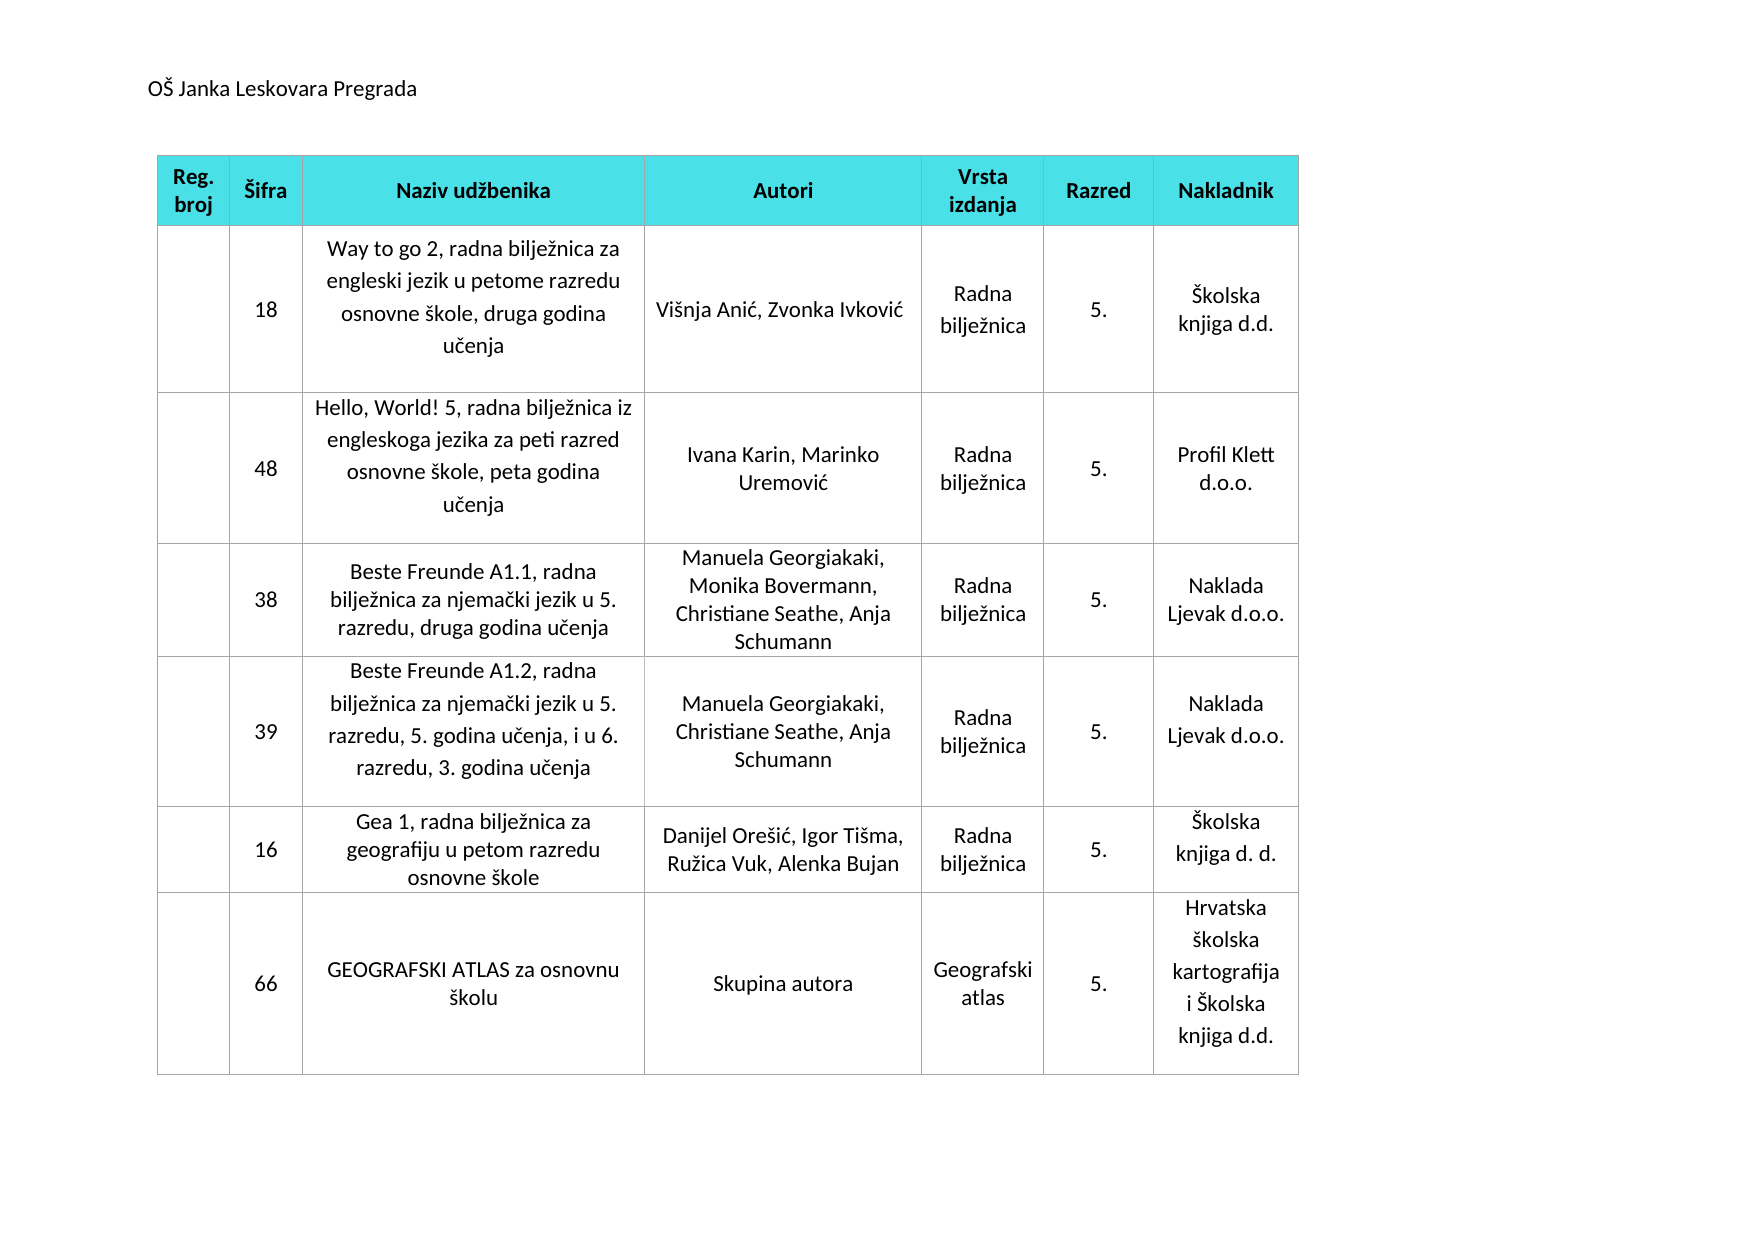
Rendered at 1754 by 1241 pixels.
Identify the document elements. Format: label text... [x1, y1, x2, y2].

table_cell GEOGRAFSKI ATLAS za osnovnu školu [303, 893, 644, 1074]
table_cell Radna bilježnica [922, 807, 1043, 892]
table_cell 5. [1044, 807, 1153, 892]
table_cell Profil Klett d.o.o. [1154, 393, 1298, 542]
table_cell 5. [1044, 544, 1153, 656]
table_cell Geografski atlas [922, 893, 1043, 1074]
table_cell Naklada Ljevak d.o.o. [1154, 544, 1298, 656]
table_cell [158, 657, 229, 806]
table_cell Radna bilježnica [922, 393, 1043, 542]
table_header Vrsta izdanja [922, 156, 1043, 225]
table_cell 16 [230, 807, 302, 892]
table_cell Manuela Georgiakaki, Christiane Seathe, Anja Schumann [645, 657, 921, 806]
table_cell [158, 544, 229, 656]
table_cell Hello, World! 5, radna bilježnica iz engleskoga jezika za peti razred osnovne škole, peta godina učenja [303, 393, 644, 542]
table_cell 5. [1044, 657, 1153, 806]
table_header Autori [645, 156, 921, 225]
table_cell [158, 393, 229, 542]
table_cell 38 [230, 544, 302, 656]
table_cell Ivana Karin, Marinko Uremović [645, 393, 921, 542]
table_cell Manuela Georgiakaki, Monika Bovermann, Christiane Seathe, Anja Schumann [645, 544, 921, 656]
table_cell 18 [230, 226, 302, 392]
table_cell [158, 893, 229, 1074]
table_header Naziv udžbenika [303, 156, 644, 225]
table_cell Školska knjiga d. d. [1154, 807, 1298, 892]
table_cell Gea 1, radna bilježnica za geografiju u petom razredu osnovne škole [303, 807, 644, 892]
table_header Nakladnik [1154, 156, 1298, 225]
table_cell Beste Freunde A1.1, radna bilježnica za njemački jezik u 5. razredu, druga godina učenja [303, 544, 644, 656]
table_cell Hrvatska školska kartografija i Školska knjiga d.d. [1154, 893, 1298, 1074]
table_cell 5. [1044, 226, 1153, 392]
table_cell Višnja Anić, Zvonka Ivković [645, 226, 921, 392]
table_cell 5. [1044, 393, 1153, 542]
table_cell 5. [1044, 893, 1153, 1074]
table_cell Beste Freunde A1.2, radna bilježnica za njemački jezik u 5. razredu, 5. godina učenja, i u 6. razredu, 3. godina učenja [303, 657, 644, 806]
table_cell Školska knjiga d.d. [1154, 226, 1298, 392]
table_cell 39 [230, 657, 302, 806]
table_cell Naklada Ljevak d.o.o. [1154, 657, 1298, 806]
table_cell 48 [230, 393, 302, 542]
table_cell Radna bilježnica [922, 226, 1043, 392]
table_cell [158, 226, 229, 392]
table_cell Danijel Orešić, Igor Tišma, Ružica Vuk, Alenka Bujan [645, 807, 921, 892]
table_header Razred [1044, 156, 1153, 225]
table_cell [158, 807, 229, 892]
table_cell Radna bilježnica [922, 544, 1043, 656]
table_cell 66 [230, 893, 302, 1074]
table_header Reg. broj [158, 156, 229, 225]
table_cell Way to go 2, radna bilježnica za engleski jezik u petome razredu osnovne škole, druga godina učenja [303, 226, 644, 392]
table_cell Skupina autora [645, 893, 921, 1074]
table_cell Radna bilježnica [922, 657, 1043, 806]
table_header Šifra [230, 156, 302, 225]
